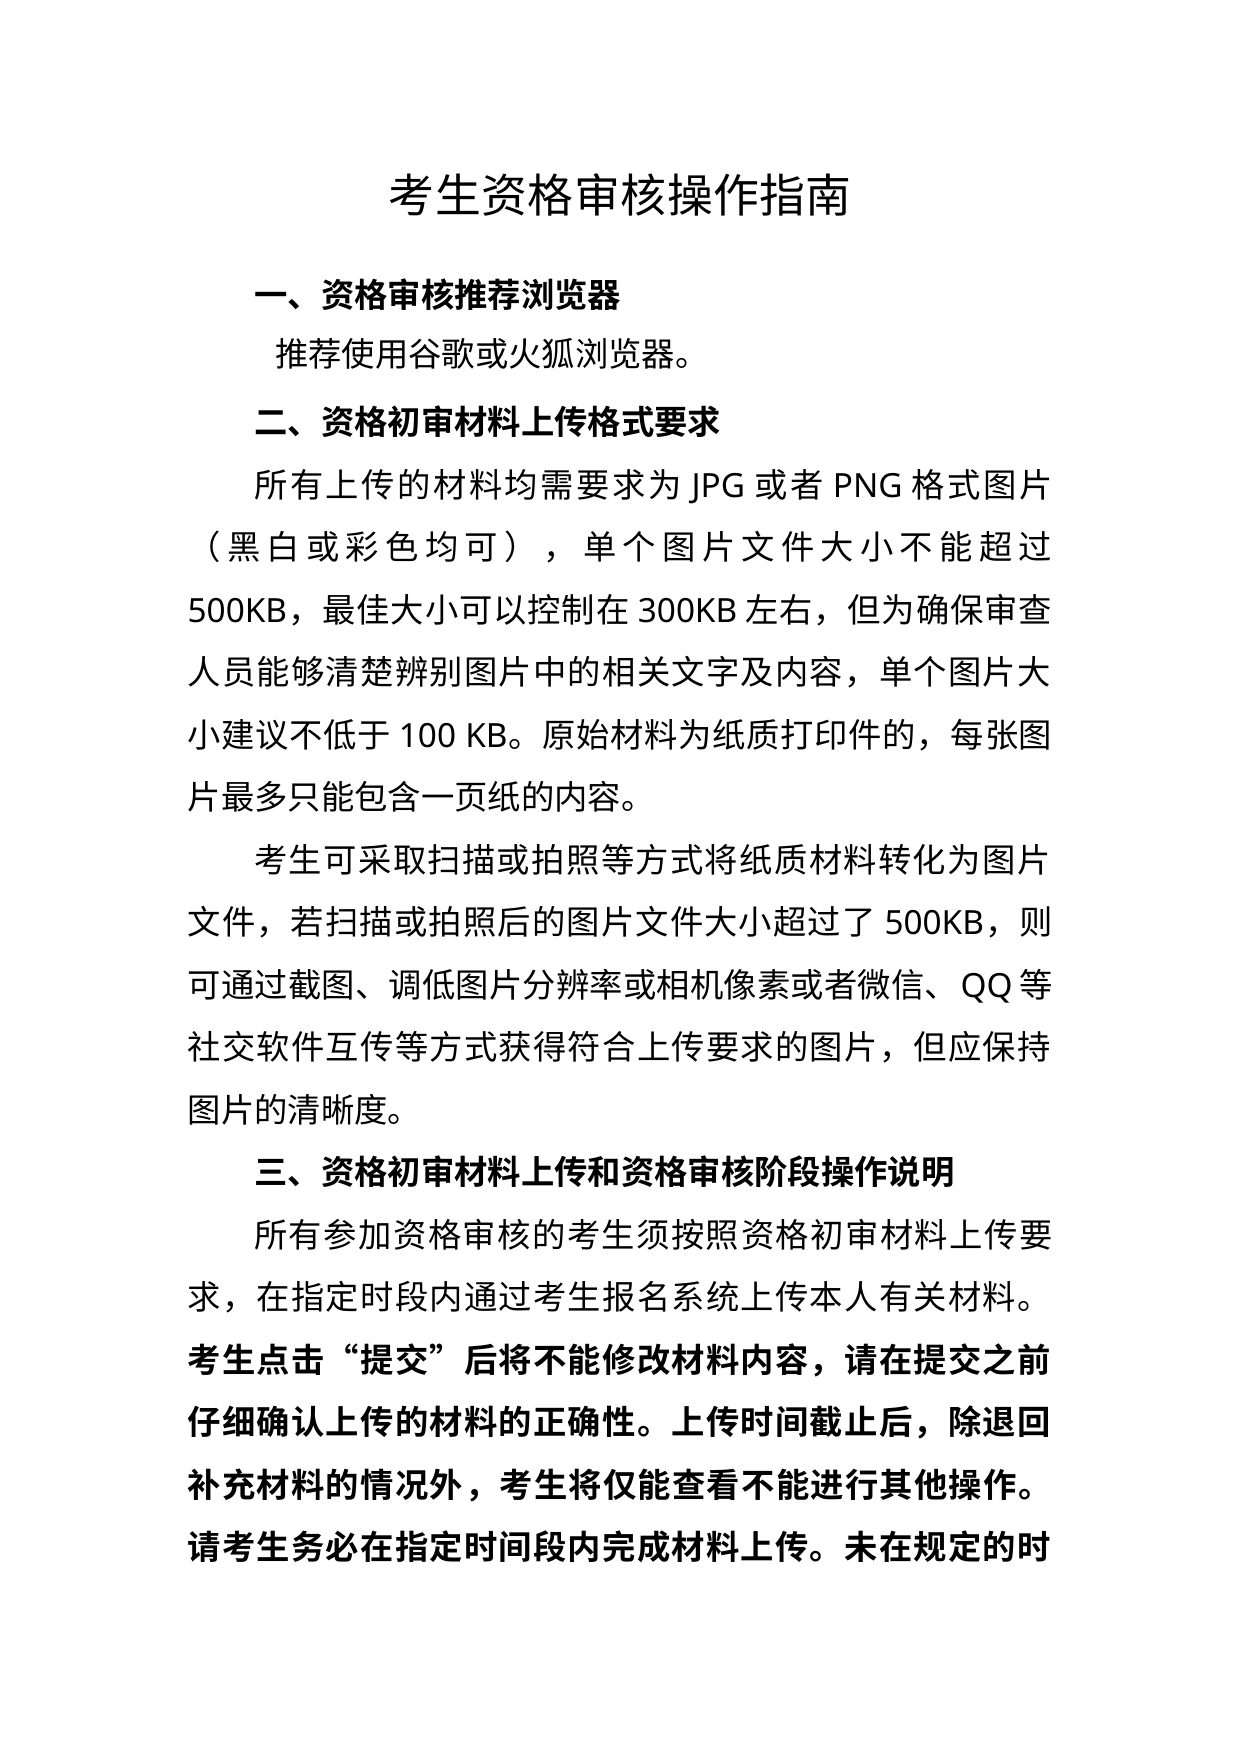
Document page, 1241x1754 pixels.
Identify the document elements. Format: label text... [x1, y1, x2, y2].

subtitle 一、资格审核推荐浏览器 [187, 257, 1053, 319]
list 推荐使用谷歌或火狐浏览器。 [231, 319, 1053, 384]
subtitle 二、资格初审材料上传格式要求 [187, 384, 1053, 447]
text 考生可采取扫描或拍照等方式将纸质材料转化为图片文件，若扫描或拍照后的图片文件大小超过了500KB，则可通过截图、调低图片分辨率或相机像素或者微信、QQ等社交软件互传等方式获得符合上传要求的图片，但应保持图片的清晰度。 [187, 822, 1053, 1134]
text 所有上传的材料均需要求为JPG或者PNG格式图片（黑白或彩色均可），单个图片文件大小不能超过500KB，最佳大小可以控制在300KB左右，但为确保审查人员能够清楚辨别图片中的相关文字及内容，单个图片大小建议不低于100 KB。原始材料为纸质打印件的，每张图片最多只能包含一页纸的内容。 [187, 447, 1053, 822]
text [187, 1197, 1053, 1572]
subtitle 三、资格初审材料上传和资格审核阶段操作说明 [187, 1134, 1053, 1197]
title 考生资格审核操作指南 [187, 162, 1053, 224]
